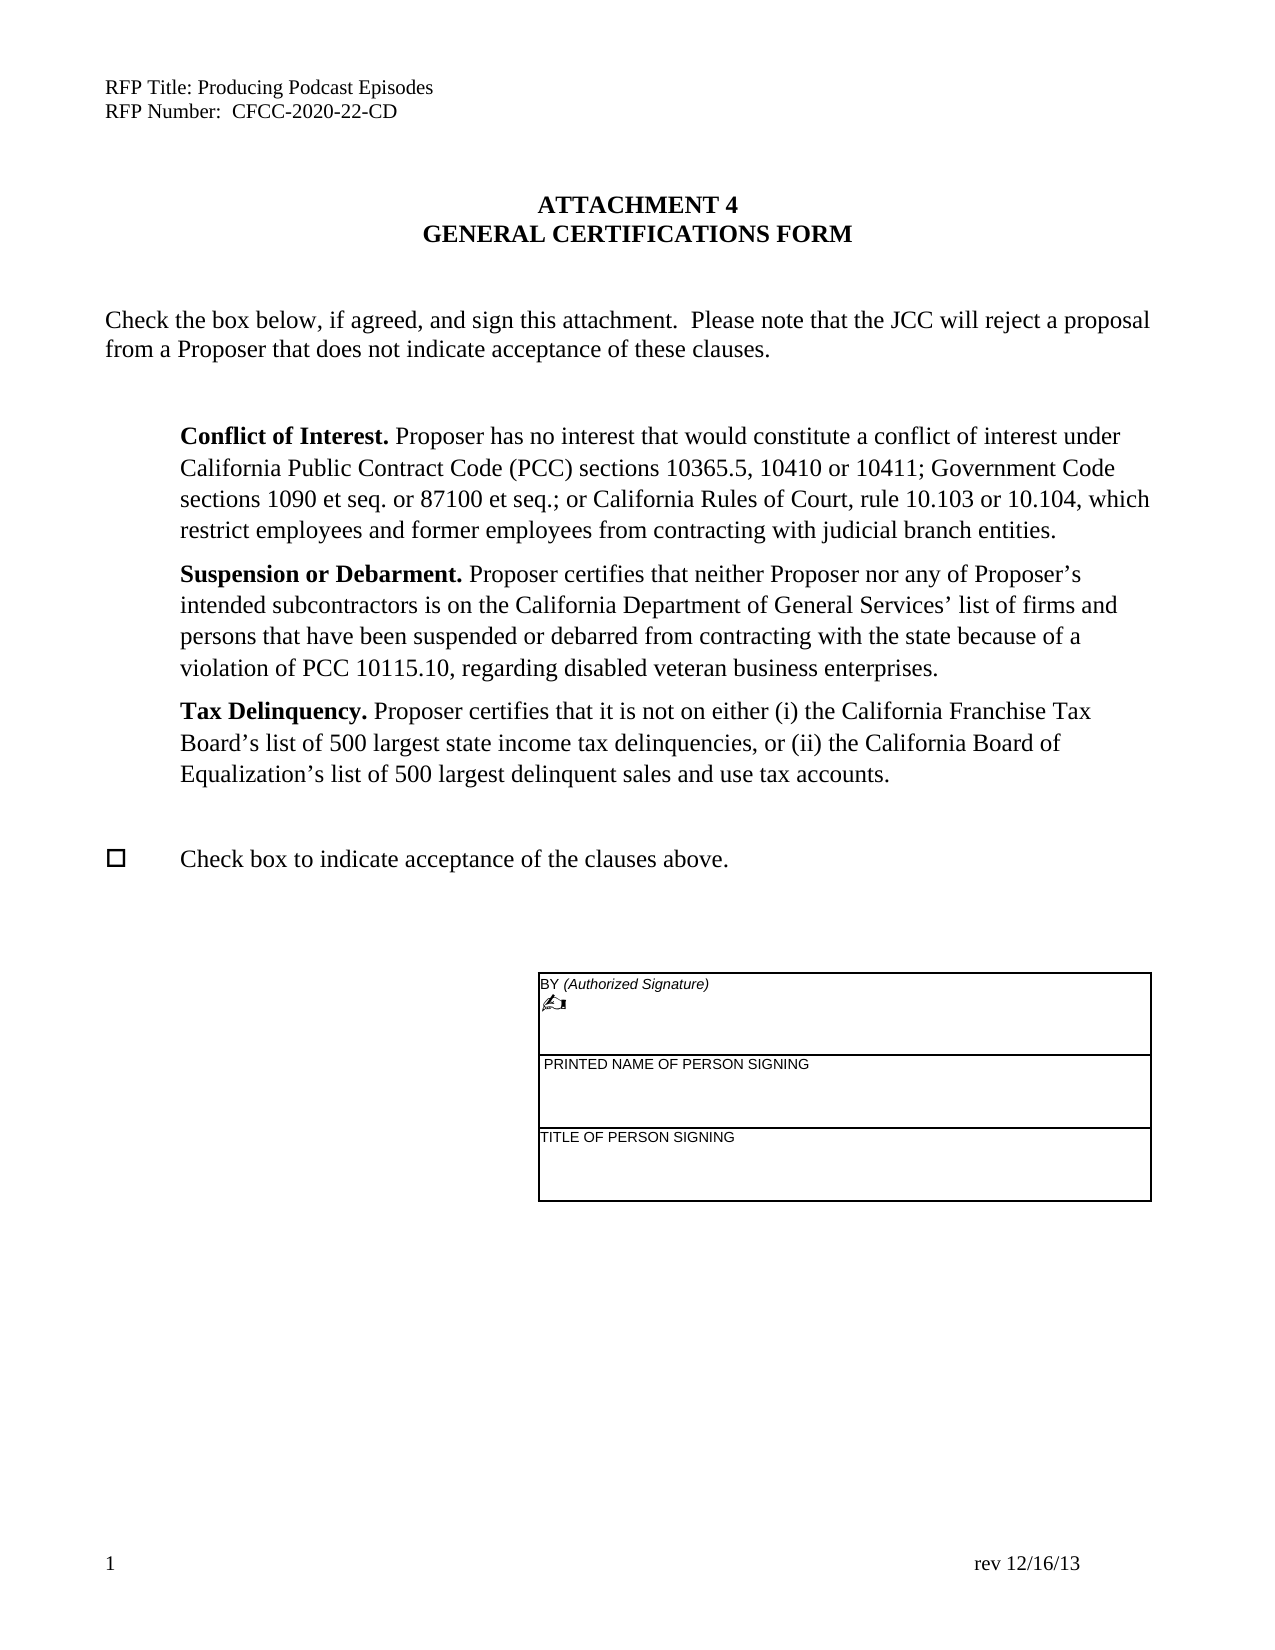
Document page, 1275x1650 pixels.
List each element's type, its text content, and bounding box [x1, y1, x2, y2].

table_header BY (Authorized Signature) [540, 974, 1150, 1053]
text Tax Delinquency. Proposer certifies that it is not on either (i) the California Franchise Tax Board’s list of 500 largest state income tax delinquencies, or (ii) the California Board of Equalization’s list of 500 largest delinquent sales and use tax accounts. [180, 694, 1170, 788]
table_cell TITLE of person signing [540, 1129, 1150, 1200]
text Conflict of Interest. Proposer has no interest that would constitute a conflict of interest under California Public Contract Code (PCC) sections 10365.5, 10410 or 10411; Government Code sections 1090 et seq. or 87100 et seq.; or California Rules of Court, rule 10.103 or 10.104, which restrict employees and former employees from contracting with judicial branch entities. [180, 419, 1170, 544]
text GENERAL CERTIFICATIONS FORM [105, 219, 1170, 248]
text Check box to indicate acceptance of the clauses above. [105, 844, 1170, 873]
table_cell PRINTED NAME OF PERSON SIGNING [540, 1056, 1150, 1127]
text Suspension or Debarment. Proposer certifies that neither Proposer nor any of Proposer’s intended subcontractors is on the California Department of General Services’ list of firms and persons that have been suspended or debarred from contracting with the state because of a violation of PCC 10115.10, regarding disabled veteran business enterprises. [180, 556, 1170, 681]
text ATTACHMENT 4 [105, 190, 1170, 219]
text Check the box below, if agreed, and sign this attachment. Please note that the JCC will reject a proposal from a Proposer that does not indicate acceptance of these clauses. [105, 305, 1170, 363]
